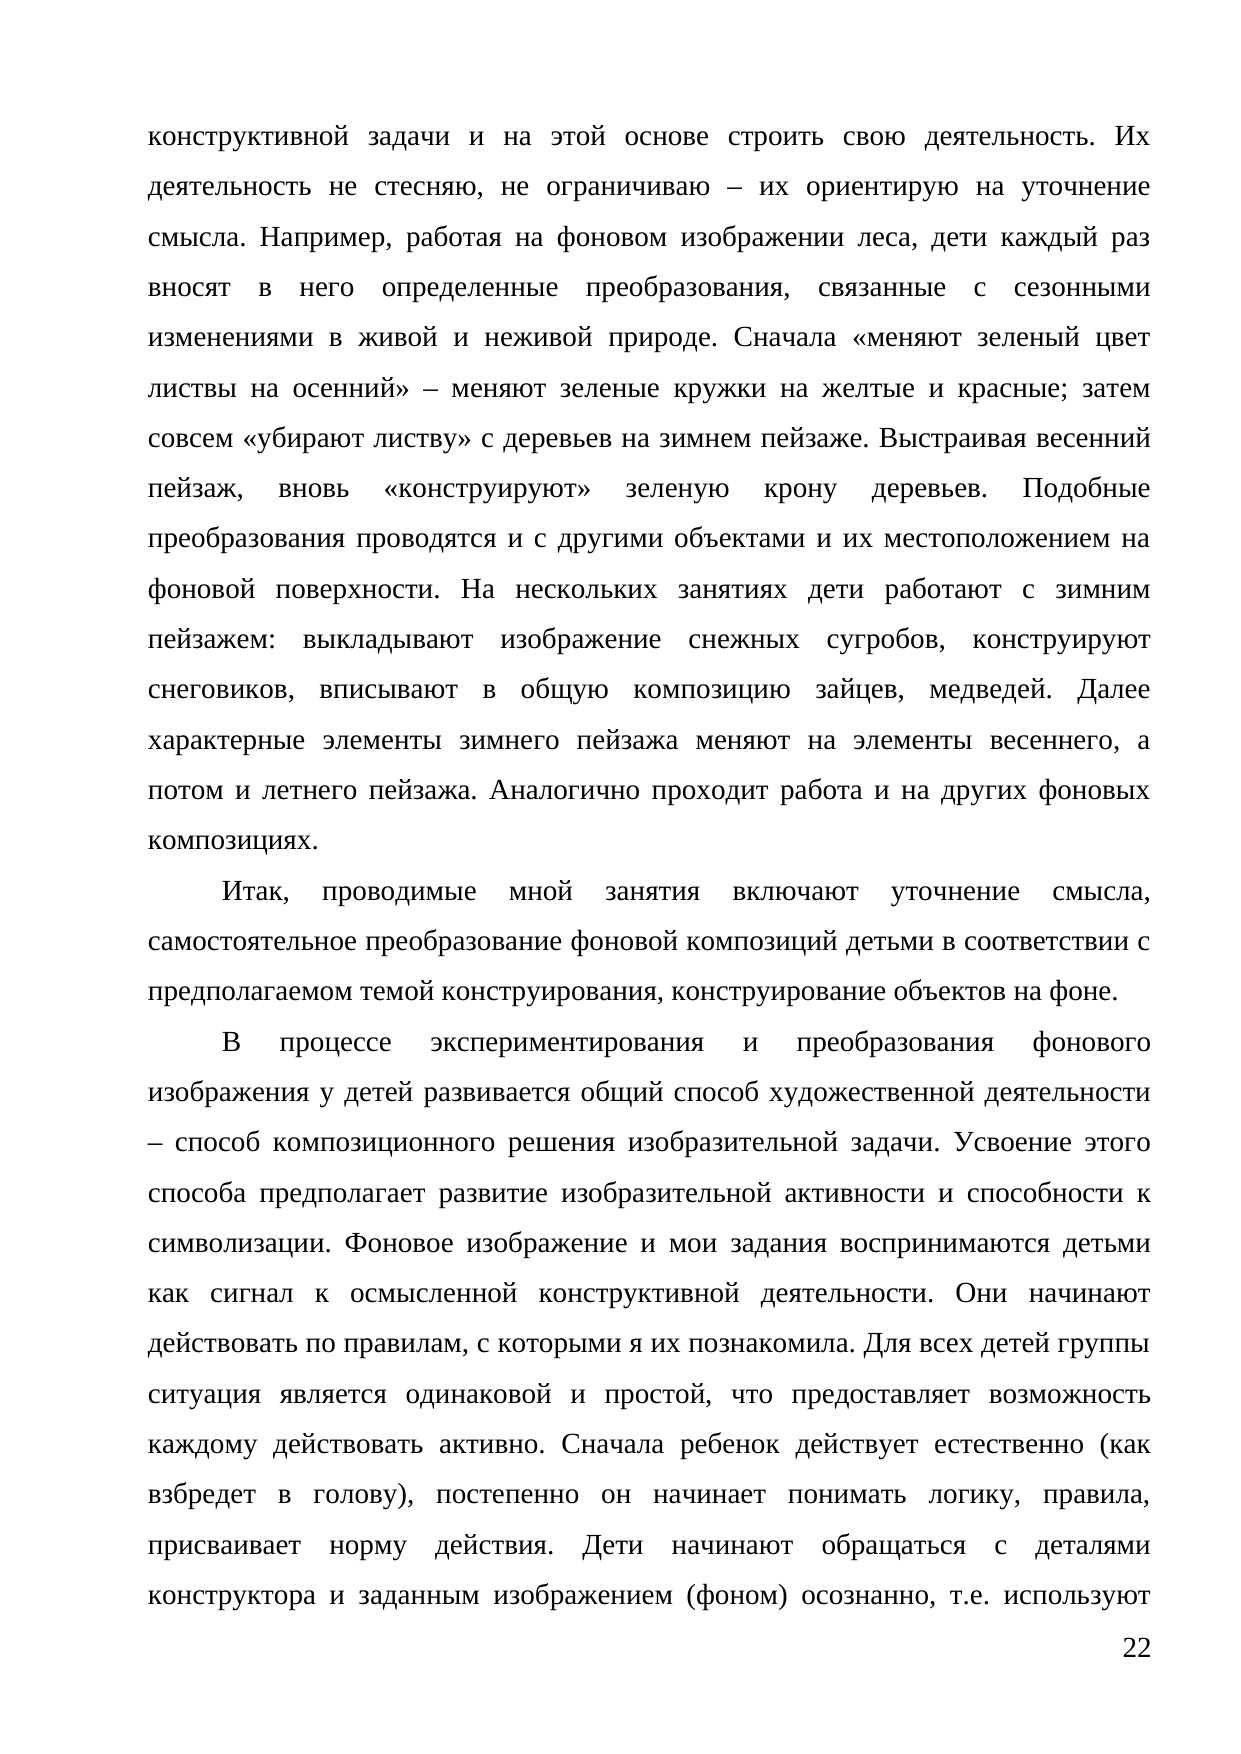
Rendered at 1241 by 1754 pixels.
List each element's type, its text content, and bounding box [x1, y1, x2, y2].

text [148, 1024, 1152, 1611]
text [148, 118, 1152, 856]
text Итак, проводимые мной занятия включают уточнение смысла, самостоятельное преобразование фоновой композиций детьми в соответствии с предполагаемом темой конструирования, конструирование объектов на фоне. [148, 873, 1152, 1007]
